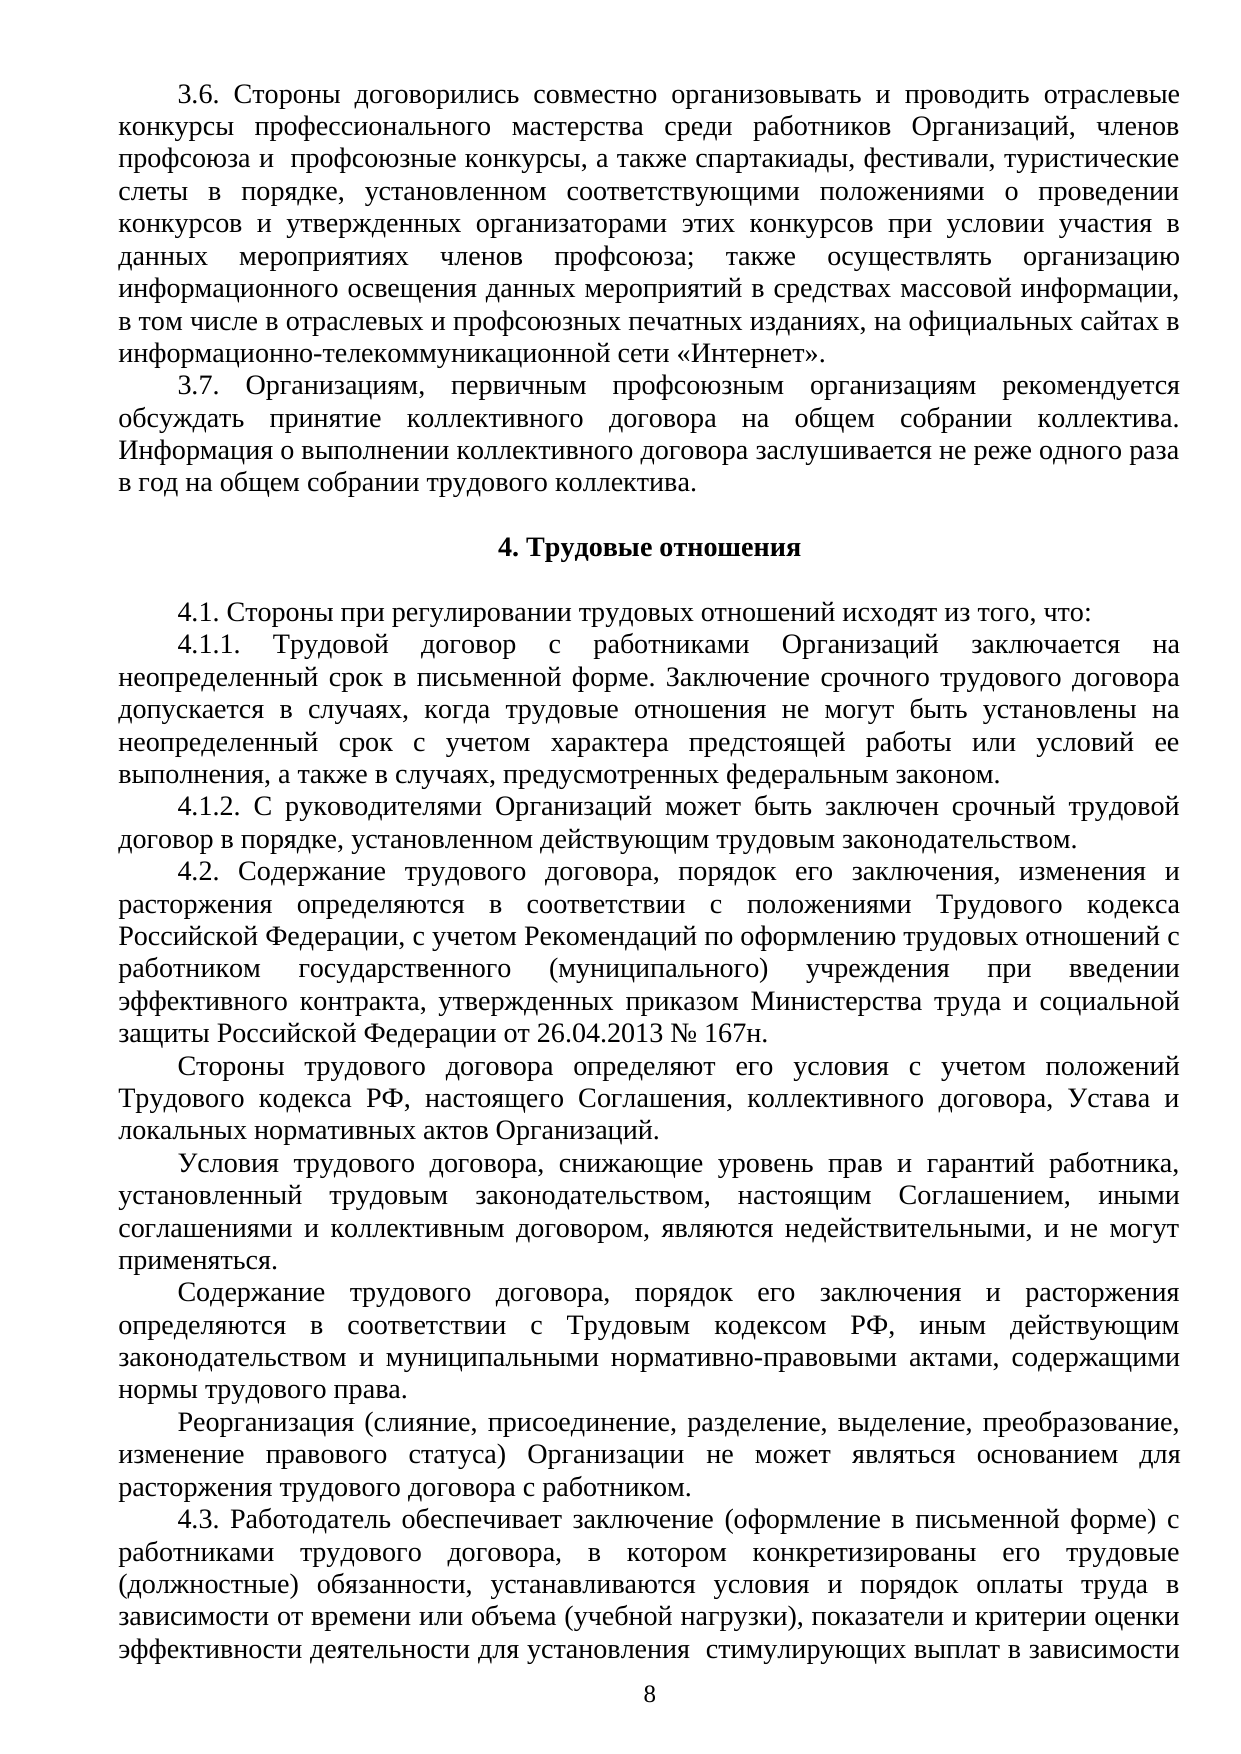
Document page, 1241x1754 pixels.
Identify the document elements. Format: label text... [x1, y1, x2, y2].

text 4.1. Стороны при регулировании трудовых отношений исходят из того, что: [118, 595, 1181, 627]
text Содержание трудового договора, порядок его заключения и расторжения определяются в соответствии с Трудовым кодексом РФ, иным действующим законодательством и муниципальными нормативно-правовыми актами, содержащими нормы трудового права. [118, 1275, 1181, 1405]
text 4.1.2. С руководителями Организаций может быть заключен срочный трудовой договор в порядке, установленном действующим трудовым законодательством. [118, 789, 1181, 854]
text Условия трудового договора, снижающие уровень прав и гарантий работника, установленный трудовым законодательством, настоящим Соглашением, иными соглашениями и коллективным договором, являются недействительными, и не могут применяться. [118, 1146, 1181, 1275]
text 4.2. Содержание трудового договора, порядок его заключения, изменения и расторжения определяются в соответствии с положениями Трудового кодекса Российской Федерации, с учетом Рекомендаций по оформлению трудовых отношений с работником государственного (муниципального) учреждения при введении эффективного контракта, утвержденных приказом Министерства труда и социальной защиты Российской Федерации от 26.04.2013 № 167н. [118, 854, 1181, 1049]
text 4.1.1. Трудовой договор с работниками Организаций заключается на неопределенный срок в письменной форме. Заключение срочного трудового договора допускается в случаях, когда трудовые отношения не могут быть установлены на неопределенный срок с учетом характера предстоящей работы или условий ее выполнения, а также в случаях, предусмотренных федеральным законом. [118, 627, 1181, 789]
text 3.6. Стороны договорились совместно организовывать и проводить отраслевые конкурсы профессионального мастерства среди работников Организаций, членов профсоюза и профсоюзные конкурсы, а также спартакиады, фестивали, туристические слеты в порядке, установленном соответствующими положениями о проведении конкурсов и утвержденных организаторами этих конкурсов при условии участия в данных мероприятиях членов профсоюза; также осуществлять организацию информационного освещения данных мероприятий в средствах массовой информации, в том числе в отраслевых и профсоюзных печатных изданиях, на официальных сайтах в информационно-телекоммуникационной сети «Интернет». [118, 77, 1181, 368]
text 3.7. Организациям, первичным профсоюзным организациям рекомендуется обсуждать принятие коллективного договора на общем собрании коллектива. Информация о выполнении коллективного договора заслушивается не реже одного раза в год на общем собрании трудового коллектива. [118, 368, 1181, 498]
text Реорганизация (слияние, присоединение, разделение, выделение, преобразование, изменение правового статуса) Организации не может являться основанием для расторжения трудового договора с работником. [118, 1405, 1181, 1502]
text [118, 1502, 1181, 1664]
text 4. Трудовые отношения [118, 530, 1181, 563]
text Стороны трудового договора определяют его условия с учетом положений Трудового кодекса РФ, настоящего Соглашения, коллективного договора, Устава и локальных нормативных актов Организаций. [118, 1049, 1181, 1146]
